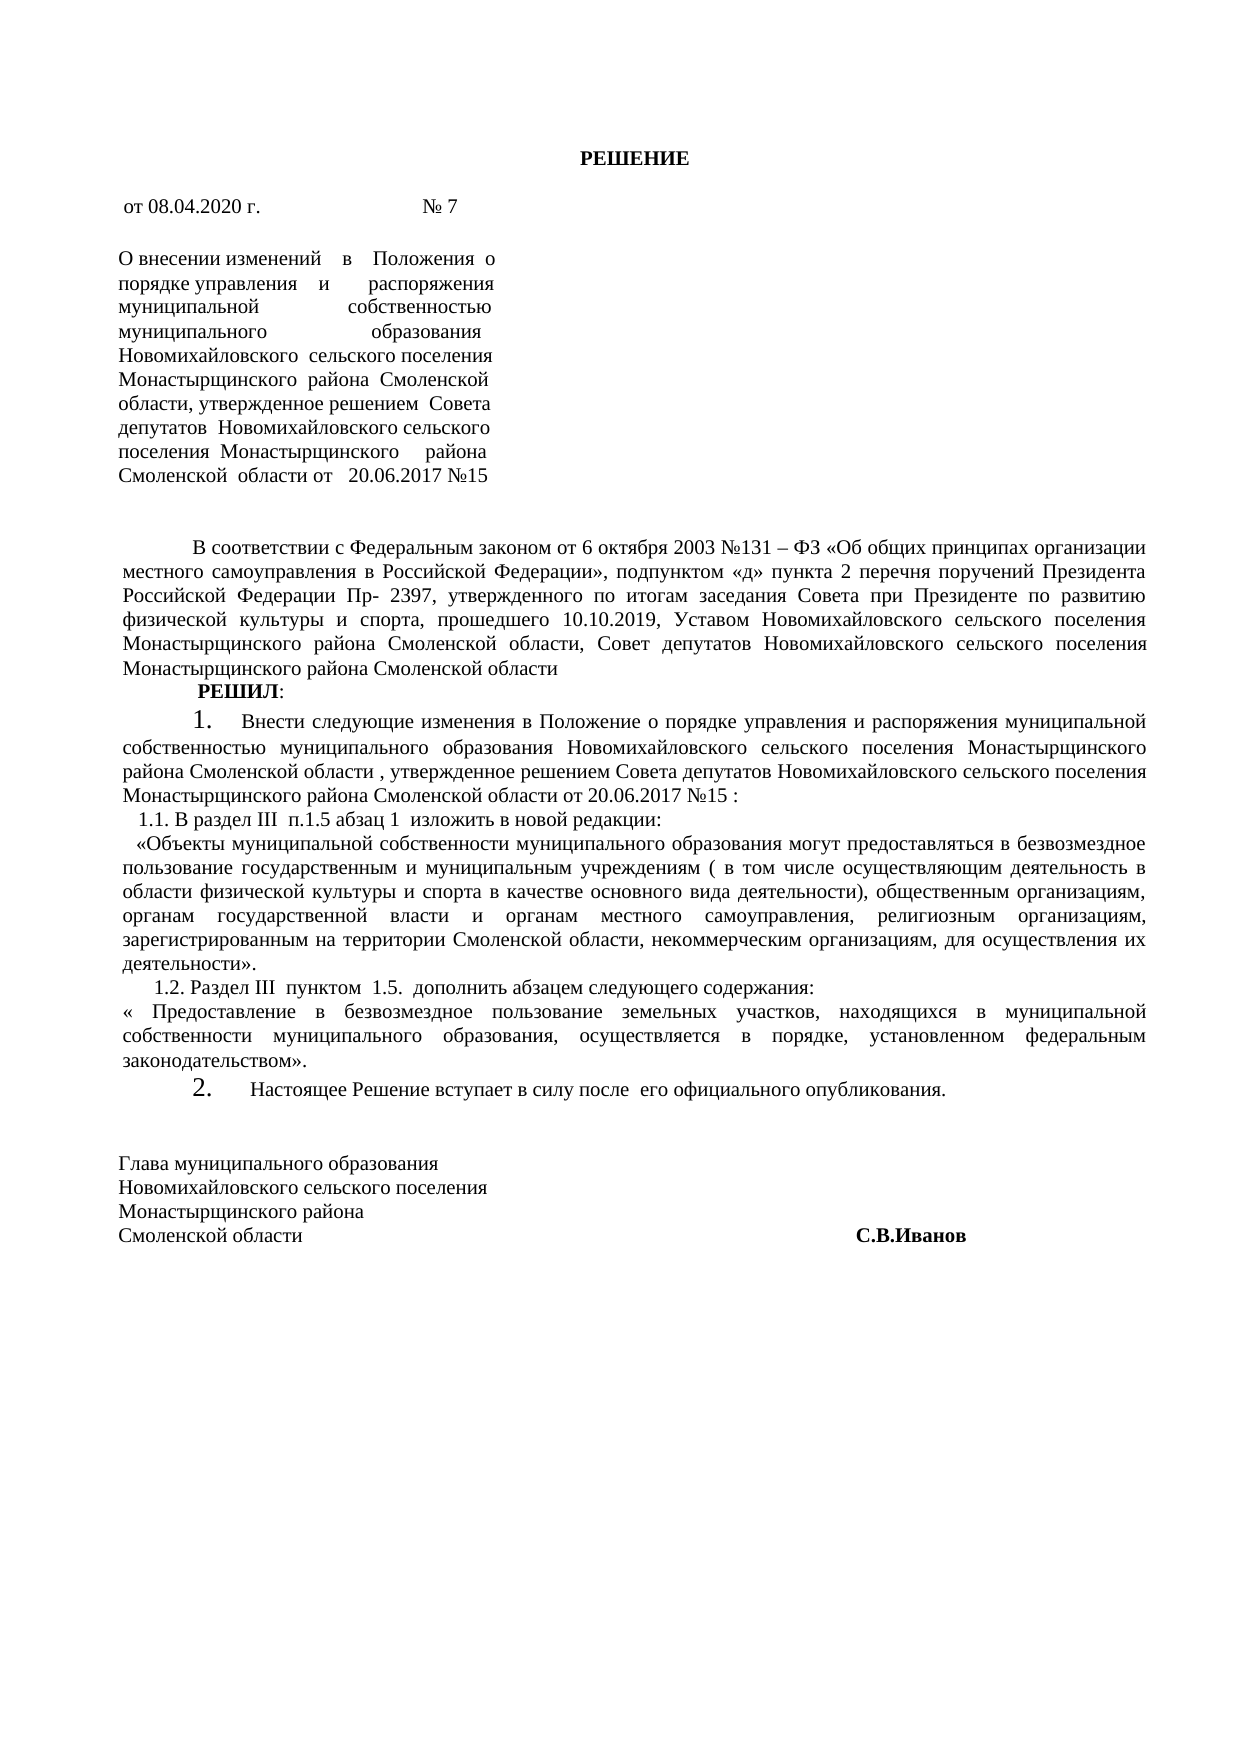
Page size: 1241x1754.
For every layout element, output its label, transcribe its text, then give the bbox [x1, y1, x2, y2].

text Смоленской области от 20.06.2017 №15 [118, 463, 1152, 487]
text 1.1. В раздел III п.1.5 абзац 1 изложить в новой редакции: [122, 807, 1147, 831]
text 1.2. Раздел III пунктом 1.5. дополнить абзацем следующего содержания: [122, 975, 1147, 999]
text депутатов Новомихайловского сельского [118, 415, 1152, 439]
list Настоящее Решение вступает в силу после его официального опубликования. [122, 1072, 1147, 1103]
text «Объекты муниципальной собственности муниципального образования могут предоставляться в безвозмездное пользование государственным и муниципальным учреждениям ( в том числе осуществляющим деятельность в области физической культуры и спорта в качестве основного вида деятельности), общественным организациям, органам государственной власти и органам местного самоуправления, религиозным организациям, зарегистрированным на территории Смоленской области, некоммерческим организациям, для осуществления их деятельности». [122, 831, 1147, 975]
text поселения Монастырщинского района [118, 439, 1152, 463]
text Новомихайловского сельского поселения [118, 343, 1152, 367]
text « Предоставление в безвозмездное пользование земельных участков, находящихся в муниципальной собственности муниципального образования, осуществляется в порядке, установленном федеральным законодательством». [122, 999, 1147, 1072]
text РЕШИЛ: [122, 679, 1147, 703]
text Новомихайловского сельского поселения [118, 1175, 1152, 1199]
text Смоленской области С.В.Иванов [118, 1223, 1152, 1247]
text В соответствии с Федеральным законом от 6 октября 2003 №131 – ФЗ «Об общих принципах организации местного самоуправления в Российской Федерации», подпунктом «д» пункта 2 перечня поручений Президента Российской Федерации Пр- 2397, утвержденного по итогам заседания Совета при Президенте по развитию физической культуры и спорта, прошедшего 10.10.2019, Уставом Новомихайловского сельского поселения Монастырщинского района Смоленской области, Совет депутатов Новомихайловского сельского поселения Монастырщинского района Смоленской области [122, 535, 1147, 679]
text Глава муниципального образования [118, 1151, 1152, 1175]
text О внесении изменений в Положения о [118, 246, 1152, 270]
text от 08.04.2020 г. № 7 [118, 194, 1152, 218]
text муниципального образования [118, 318, 1152, 343]
text порядке управления и распоряжения [118, 270, 1152, 294]
text муниципальной собственностью [118, 294, 1152, 318]
list Внести следующие изменения в Положение о порядке управления и распоряжения муниципальной собственностью муниципального образования Новомихайловского сельского поселения Монастырщинского района Смоленской области , утвержденное решением Совета депутатов Новомихайловского сельского поселения Монастырщинского района Смоленской области от 20.06.2017 №15 : [122, 703, 1147, 807]
text области, утвержденное решением Совета [118, 391, 1152, 415]
text РЕШЕНИЕ [118, 146, 1152, 170]
text Монастырщинского района Смоленской [118, 367, 1152, 391]
text Монастырщинского района [118, 1199, 1152, 1223]
